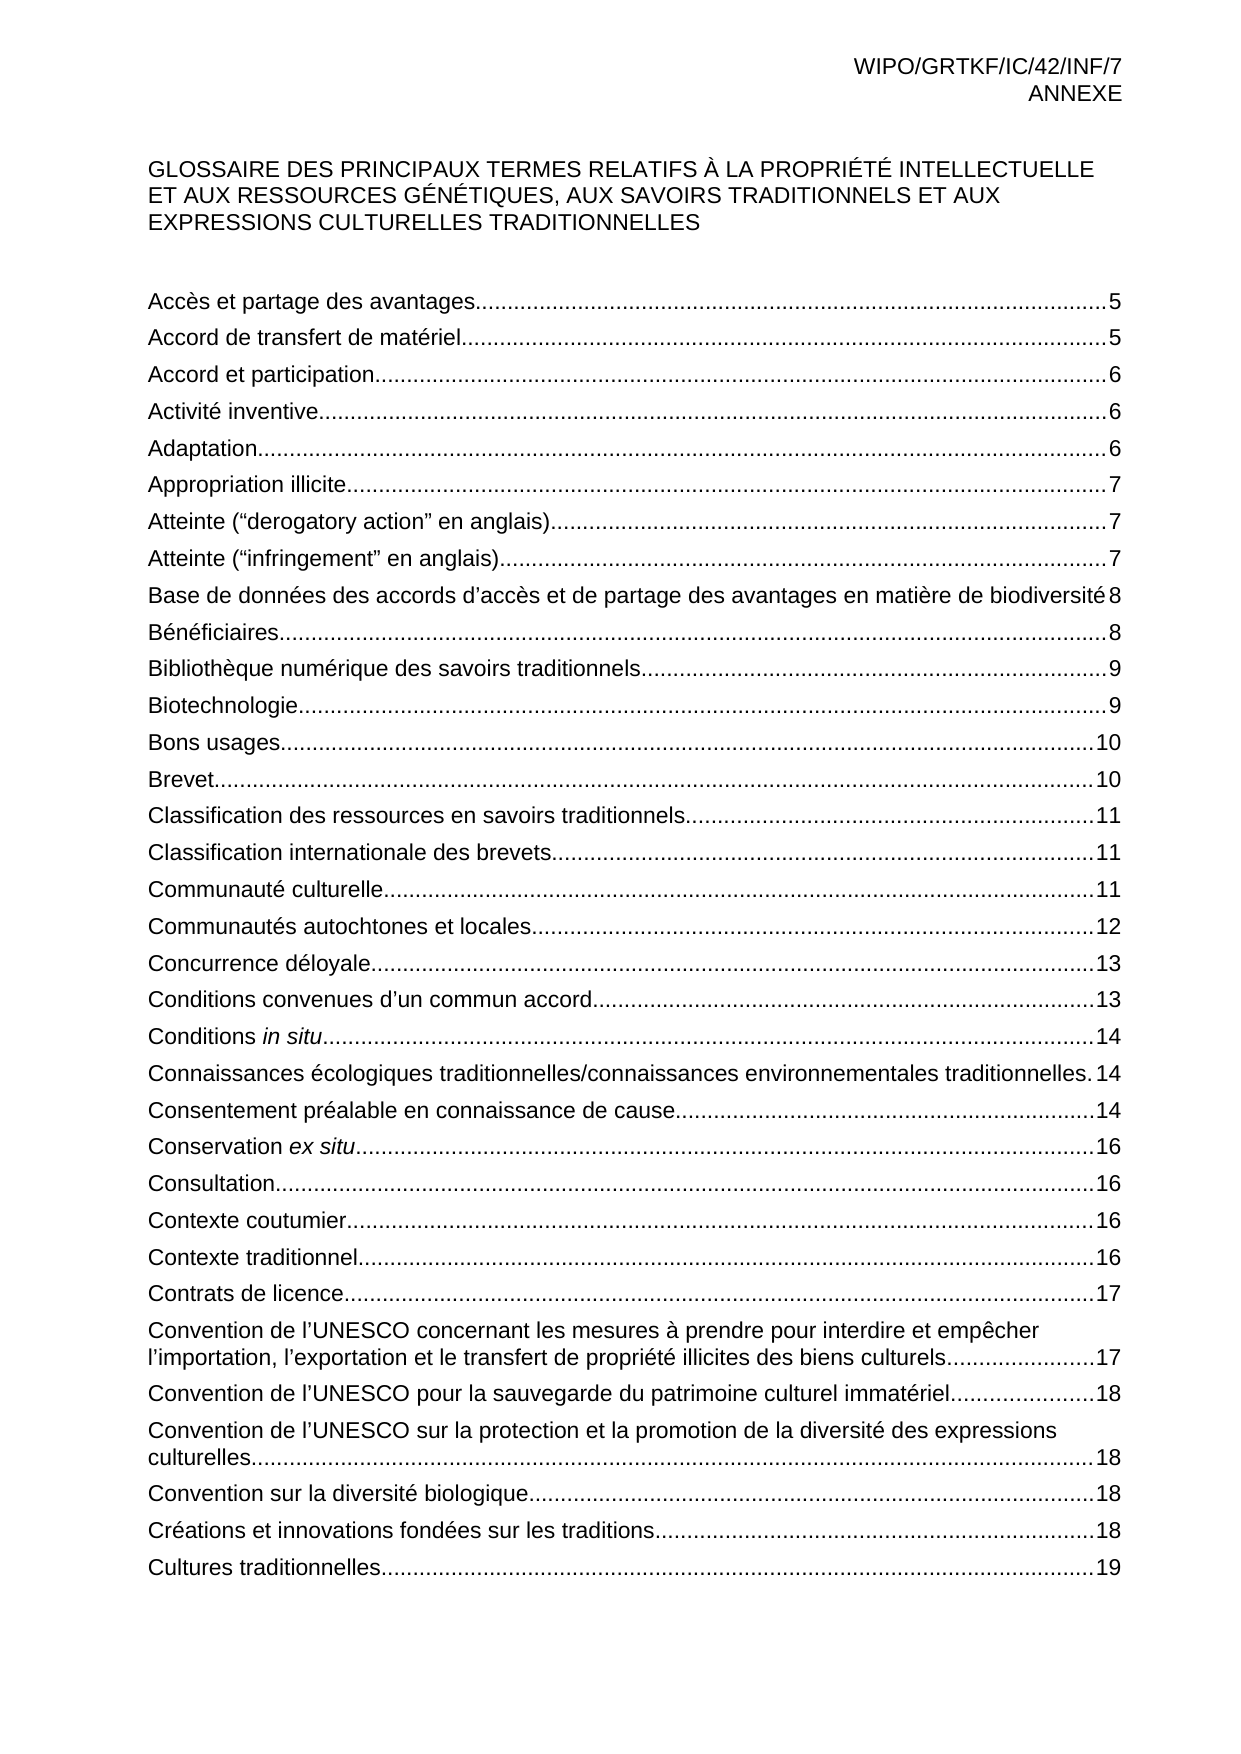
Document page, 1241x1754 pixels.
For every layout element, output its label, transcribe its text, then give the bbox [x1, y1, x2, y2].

text Cultures traditionnelles 19 [148, 1554, 1122, 1580]
text Convention sur la diversité biologique 18 [148, 1480, 1122, 1507]
text Accès et partage des avantages 5 [148, 288, 1122, 314]
text Bibliothèque numérique des savoirs traditionnels 9 [148, 655, 1122, 682]
text Convention de l’UNESCO concernant les mesures à prendre pour interdire et empêcher l’importation, l’exportation et le transfert de propriété illicites des biens culturels 17 [148, 1317, 1122, 1370]
text Contexte traditionnel 16 [148, 1244, 1122, 1270]
text Appropriation illicite 7 [148, 471, 1122, 498]
text Classification des ressources en savoirs traditionnels 11 [148, 802, 1122, 829]
text Contrats de licence 17 [148, 1280, 1122, 1307]
text Communauté culturelle 11 [148, 876, 1122, 902]
text Classification internationale des brevets 11 [148, 839, 1122, 866]
text Atteinte (“infringement” en anglais) 7 [148, 545, 1122, 571]
text Bénéficiaires 8 [148, 618, 1122, 645]
text Contexte coutumier 16 [148, 1207, 1122, 1233]
text Conditions convenues d’un commun accord 13 [148, 986, 1122, 1013]
text Convention de l’UNESCO sur la protection et la promotion de la diversité des expressions culturelles 18 [148, 1417, 1122, 1470]
text Atteinte (“derogatory action” en anglais) 7 [148, 508, 1122, 534]
text Adaptation 6 [148, 435, 1122, 461]
text Consentement préalable en connaissance de cause 14 [148, 1097, 1122, 1123]
text Biotechnologie 9 [148, 692, 1122, 718]
text Bons usages 10 [148, 729, 1122, 755]
text Conditions in situ 14 [148, 1023, 1122, 1049]
text Connaissances écologiques traditionnelles/connaissances environnementales traditionnelles 14 [148, 1060, 1122, 1086]
text Accord et participation 6 [148, 361, 1122, 387]
text Convention de l’UNESCO pour la sauvegarde du patrimoine culturel immatériel 18 [148, 1380, 1122, 1407]
text Concurrence déloyale 13 [148, 949, 1122, 976]
subtitle GLOSSAIRE DES PRINCIPAUX TERMES RELATIFS À LA PROPRIÉTÉ INTELLECTUELLE ET AUX RESSOURCES GÉNÉTIQUES, AUX SAVOIRS TRADITIONNELS ET AUX EXPRESSIONS CULTURELLES TRADITIONNELLES [148, 156, 1122, 235]
text Communautés autochtones et locales 12 [148, 913, 1122, 939]
text Consultation 16 [148, 1170, 1122, 1196]
text Créations et innovations fondées sur les traditions 18 [148, 1517, 1122, 1543]
text Base de données des accords d’accès et de partage des avantages en matière de biodiversité 8 [148, 582, 1122, 608]
text Brevet 10 [148, 766, 1122, 792]
text Accord de transfert de matériel 5 [148, 324, 1122, 351]
text Activité inventive 6 [148, 398, 1122, 424]
text Conservation ex situ 16 [148, 1133, 1122, 1160]
